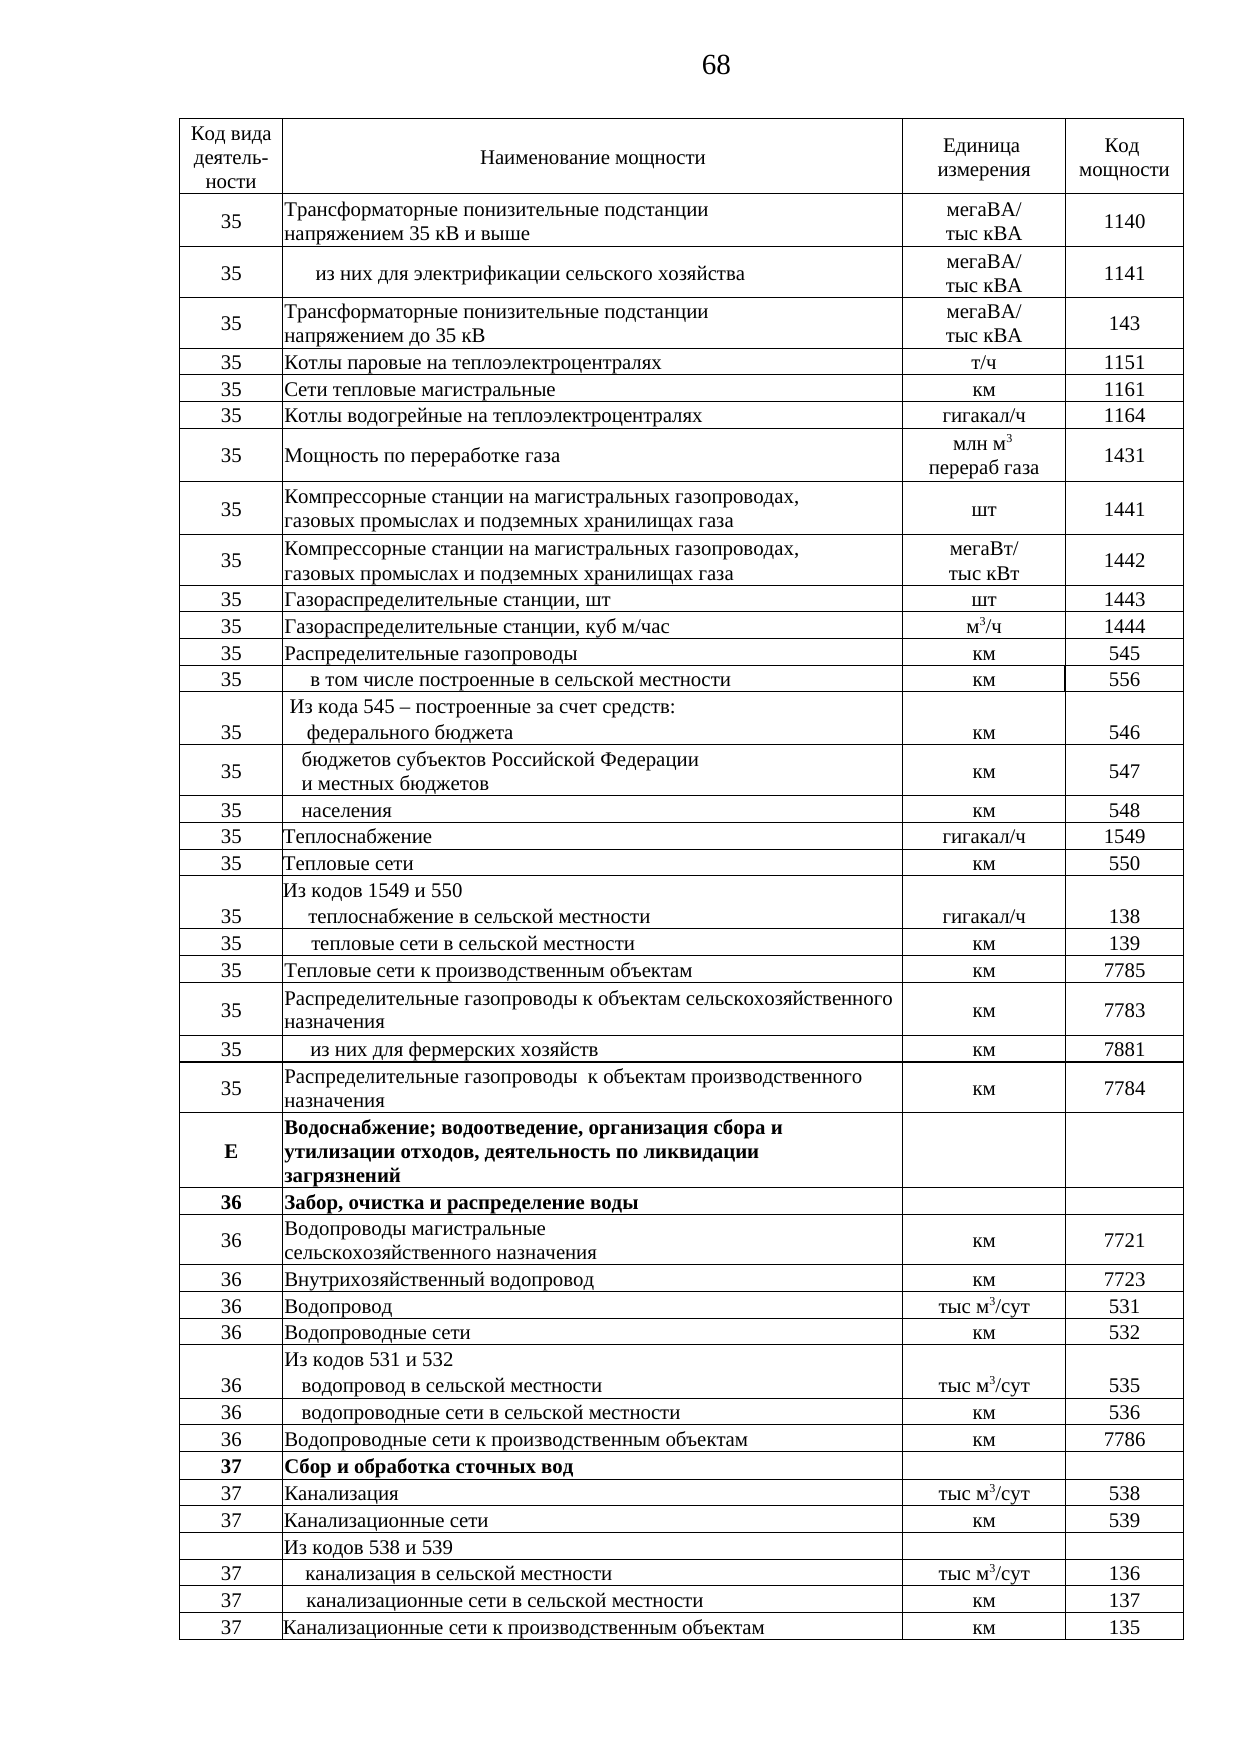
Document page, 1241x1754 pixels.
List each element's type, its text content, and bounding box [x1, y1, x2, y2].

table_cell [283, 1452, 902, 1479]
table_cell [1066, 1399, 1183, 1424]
table_header Код мощности [1066, 119, 1183, 193]
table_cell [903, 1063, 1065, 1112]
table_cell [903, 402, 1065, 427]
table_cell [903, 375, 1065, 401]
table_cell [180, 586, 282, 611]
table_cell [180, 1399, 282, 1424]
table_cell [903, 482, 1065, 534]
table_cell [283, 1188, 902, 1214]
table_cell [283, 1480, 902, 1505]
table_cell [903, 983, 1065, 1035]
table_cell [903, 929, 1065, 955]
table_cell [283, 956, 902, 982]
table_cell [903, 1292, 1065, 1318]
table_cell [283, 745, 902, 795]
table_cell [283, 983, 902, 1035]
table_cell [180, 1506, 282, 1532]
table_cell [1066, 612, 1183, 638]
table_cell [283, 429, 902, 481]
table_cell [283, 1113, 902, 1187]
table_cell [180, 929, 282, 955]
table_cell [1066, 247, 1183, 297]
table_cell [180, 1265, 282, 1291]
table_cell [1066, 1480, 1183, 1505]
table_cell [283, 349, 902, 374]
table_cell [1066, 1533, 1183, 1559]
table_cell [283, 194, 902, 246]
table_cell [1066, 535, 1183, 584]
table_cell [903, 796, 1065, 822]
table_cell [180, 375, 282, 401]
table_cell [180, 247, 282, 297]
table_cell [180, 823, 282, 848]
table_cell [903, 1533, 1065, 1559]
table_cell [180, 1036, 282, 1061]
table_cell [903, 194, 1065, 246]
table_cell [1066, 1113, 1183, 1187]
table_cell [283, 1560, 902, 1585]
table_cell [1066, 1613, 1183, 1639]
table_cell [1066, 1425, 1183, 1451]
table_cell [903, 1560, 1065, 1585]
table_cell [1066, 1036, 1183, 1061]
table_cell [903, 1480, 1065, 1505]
table_header Наименование мощности [283, 119, 902, 193]
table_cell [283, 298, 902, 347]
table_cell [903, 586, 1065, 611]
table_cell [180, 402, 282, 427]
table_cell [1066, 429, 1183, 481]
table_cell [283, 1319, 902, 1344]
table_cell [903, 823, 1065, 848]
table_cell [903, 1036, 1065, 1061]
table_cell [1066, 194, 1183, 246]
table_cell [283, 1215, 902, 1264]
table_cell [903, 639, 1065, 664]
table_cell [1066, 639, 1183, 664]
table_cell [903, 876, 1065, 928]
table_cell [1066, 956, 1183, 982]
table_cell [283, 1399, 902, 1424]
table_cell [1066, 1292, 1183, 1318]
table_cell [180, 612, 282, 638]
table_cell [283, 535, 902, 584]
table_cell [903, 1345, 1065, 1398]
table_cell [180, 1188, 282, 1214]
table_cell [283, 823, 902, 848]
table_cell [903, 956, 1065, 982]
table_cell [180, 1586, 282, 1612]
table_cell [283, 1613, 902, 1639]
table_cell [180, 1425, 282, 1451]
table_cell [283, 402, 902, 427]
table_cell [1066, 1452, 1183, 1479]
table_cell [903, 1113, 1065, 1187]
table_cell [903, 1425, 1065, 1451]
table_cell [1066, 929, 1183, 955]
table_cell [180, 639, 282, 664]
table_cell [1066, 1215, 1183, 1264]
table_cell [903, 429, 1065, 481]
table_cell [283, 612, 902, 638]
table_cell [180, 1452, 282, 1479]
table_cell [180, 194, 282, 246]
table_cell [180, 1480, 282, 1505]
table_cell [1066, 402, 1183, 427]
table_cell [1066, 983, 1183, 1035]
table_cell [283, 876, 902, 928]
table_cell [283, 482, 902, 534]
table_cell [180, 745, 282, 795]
table_header Код вида деятель-ности [180, 119, 282, 193]
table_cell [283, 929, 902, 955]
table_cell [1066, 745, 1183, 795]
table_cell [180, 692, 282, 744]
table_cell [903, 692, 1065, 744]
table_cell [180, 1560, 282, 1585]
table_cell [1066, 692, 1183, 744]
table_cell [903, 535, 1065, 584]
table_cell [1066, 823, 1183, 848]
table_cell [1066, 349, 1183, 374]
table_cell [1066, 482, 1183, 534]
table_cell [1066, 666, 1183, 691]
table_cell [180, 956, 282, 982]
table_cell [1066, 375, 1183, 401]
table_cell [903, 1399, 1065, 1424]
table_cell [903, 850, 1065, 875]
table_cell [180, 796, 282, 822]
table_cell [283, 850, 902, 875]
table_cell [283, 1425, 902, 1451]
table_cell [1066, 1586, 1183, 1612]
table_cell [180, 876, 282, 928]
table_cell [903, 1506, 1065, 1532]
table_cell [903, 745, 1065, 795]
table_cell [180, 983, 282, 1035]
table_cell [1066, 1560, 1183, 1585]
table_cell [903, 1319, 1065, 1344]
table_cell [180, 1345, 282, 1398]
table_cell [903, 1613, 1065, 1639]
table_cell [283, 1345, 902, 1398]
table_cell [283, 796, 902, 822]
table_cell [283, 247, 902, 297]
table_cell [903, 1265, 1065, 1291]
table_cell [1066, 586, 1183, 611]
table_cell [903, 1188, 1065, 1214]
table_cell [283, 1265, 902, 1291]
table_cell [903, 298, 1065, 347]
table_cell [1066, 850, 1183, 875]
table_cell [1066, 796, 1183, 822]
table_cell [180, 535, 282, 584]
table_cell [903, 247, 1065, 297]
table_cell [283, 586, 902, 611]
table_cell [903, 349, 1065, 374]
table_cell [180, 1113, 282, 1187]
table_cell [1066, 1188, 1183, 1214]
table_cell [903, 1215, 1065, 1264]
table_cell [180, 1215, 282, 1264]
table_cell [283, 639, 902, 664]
table_header Единица измерения [903, 119, 1065, 193]
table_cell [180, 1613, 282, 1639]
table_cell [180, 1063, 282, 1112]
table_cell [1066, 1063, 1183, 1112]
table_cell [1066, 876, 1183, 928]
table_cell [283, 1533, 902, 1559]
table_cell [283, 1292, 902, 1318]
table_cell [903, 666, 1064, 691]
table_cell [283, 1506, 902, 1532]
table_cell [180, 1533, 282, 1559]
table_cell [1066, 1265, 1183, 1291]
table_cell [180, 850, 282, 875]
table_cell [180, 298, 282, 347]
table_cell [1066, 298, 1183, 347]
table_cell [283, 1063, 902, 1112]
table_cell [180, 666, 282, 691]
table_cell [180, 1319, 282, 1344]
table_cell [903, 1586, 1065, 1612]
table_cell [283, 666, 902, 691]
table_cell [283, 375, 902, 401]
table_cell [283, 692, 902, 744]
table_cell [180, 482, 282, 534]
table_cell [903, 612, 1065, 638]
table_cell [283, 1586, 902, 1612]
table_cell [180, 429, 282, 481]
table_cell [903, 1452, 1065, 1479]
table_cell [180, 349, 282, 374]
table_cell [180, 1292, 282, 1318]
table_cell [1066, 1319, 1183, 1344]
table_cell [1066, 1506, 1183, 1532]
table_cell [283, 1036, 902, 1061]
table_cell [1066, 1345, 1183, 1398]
